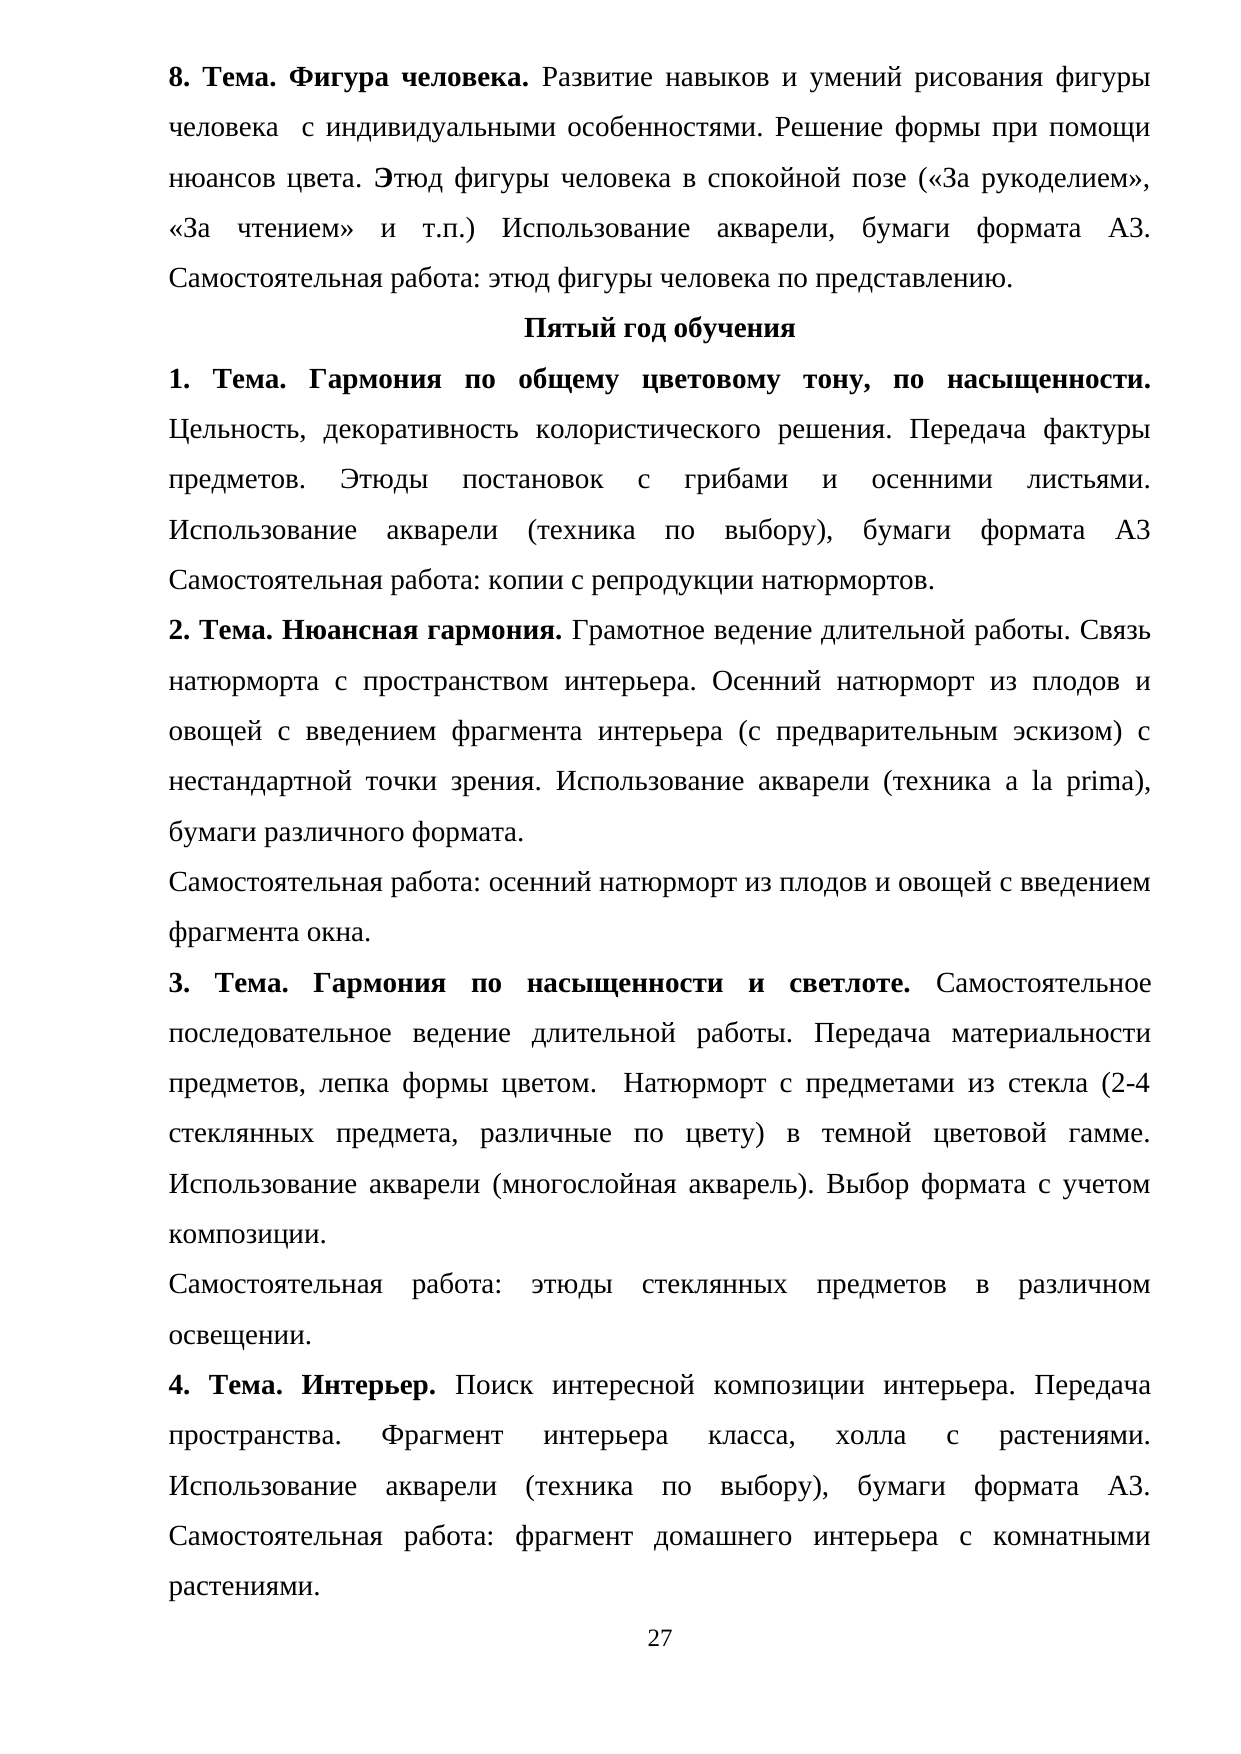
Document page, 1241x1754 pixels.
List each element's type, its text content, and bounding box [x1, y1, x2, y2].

text 3. Тема. Гармония по насыщенности и светлоте. Самостоятельное последовательное ведение длительной работы. Передача материальности предметов, лепка формы цветом. Натюрморт с предметами из стекла (2-4 стеклянных предмета, различные по цвету) в темной цветовой гамме. Использование акварели (многослойная акварель). Выбор формата с учетом композиции. [168, 965, 1152, 1250]
text 4. Тема. Интерьер. Поиск интересной композиции интерьера. Передача пространства. Фрагмент интерьера класса, холла с растениями. Использование акварели (техника по выбору), бумаги формата А3. Самостоятельная работа: фрагмент домашнего интерьера с комнатными растениями. [168, 1367, 1152, 1602]
text Пятый год обучения [168, 311, 1152, 344]
text 8. Тема. Фигура человека. Развитие навыков и умений рисования фигуры человека с индивидуальными особенностями. Решение формы при помощи нюансов цвета. Этюд фигуры человека в спокойной позе («За рукоделием», «За чтением» и т.п.) Использование акварели, бумаги формата А3. Самостоятельная работа: этюд фигуры человека по представлению. [168, 59, 1152, 294]
text Самостоятельная работа: осенний натюрморт из плодов и овощей с введением фрагмента окна. [168, 864, 1152, 948]
text Самостоятельная работа: этюды стеклянных предметов в различном освещении. [168, 1267, 1152, 1350]
text 2. Тема. Нюансная гармония. Грамотное ведение длительной работы. Связь натюрморта с пространством интерьера. Осенний натюрморт из плодов и овощей с введением фрагмента интерьера (с предварительным эскизом) с нестандартной точки зрения. Использование акварели (техника a la prima), бумаги различного формата. [168, 612, 1152, 847]
text 1. Тема. Гармония по общему цветовому тону, по насыщенности. Цельность, декоративность колористического решения. Передача фактуры предметов. Этюды постановок с грибами и осенними листьями. Использование акварели (техника по выбору), бумаги формата А3 Самостоятельная работа: копии с репродукции натюрмортов. [168, 361, 1152, 596]
